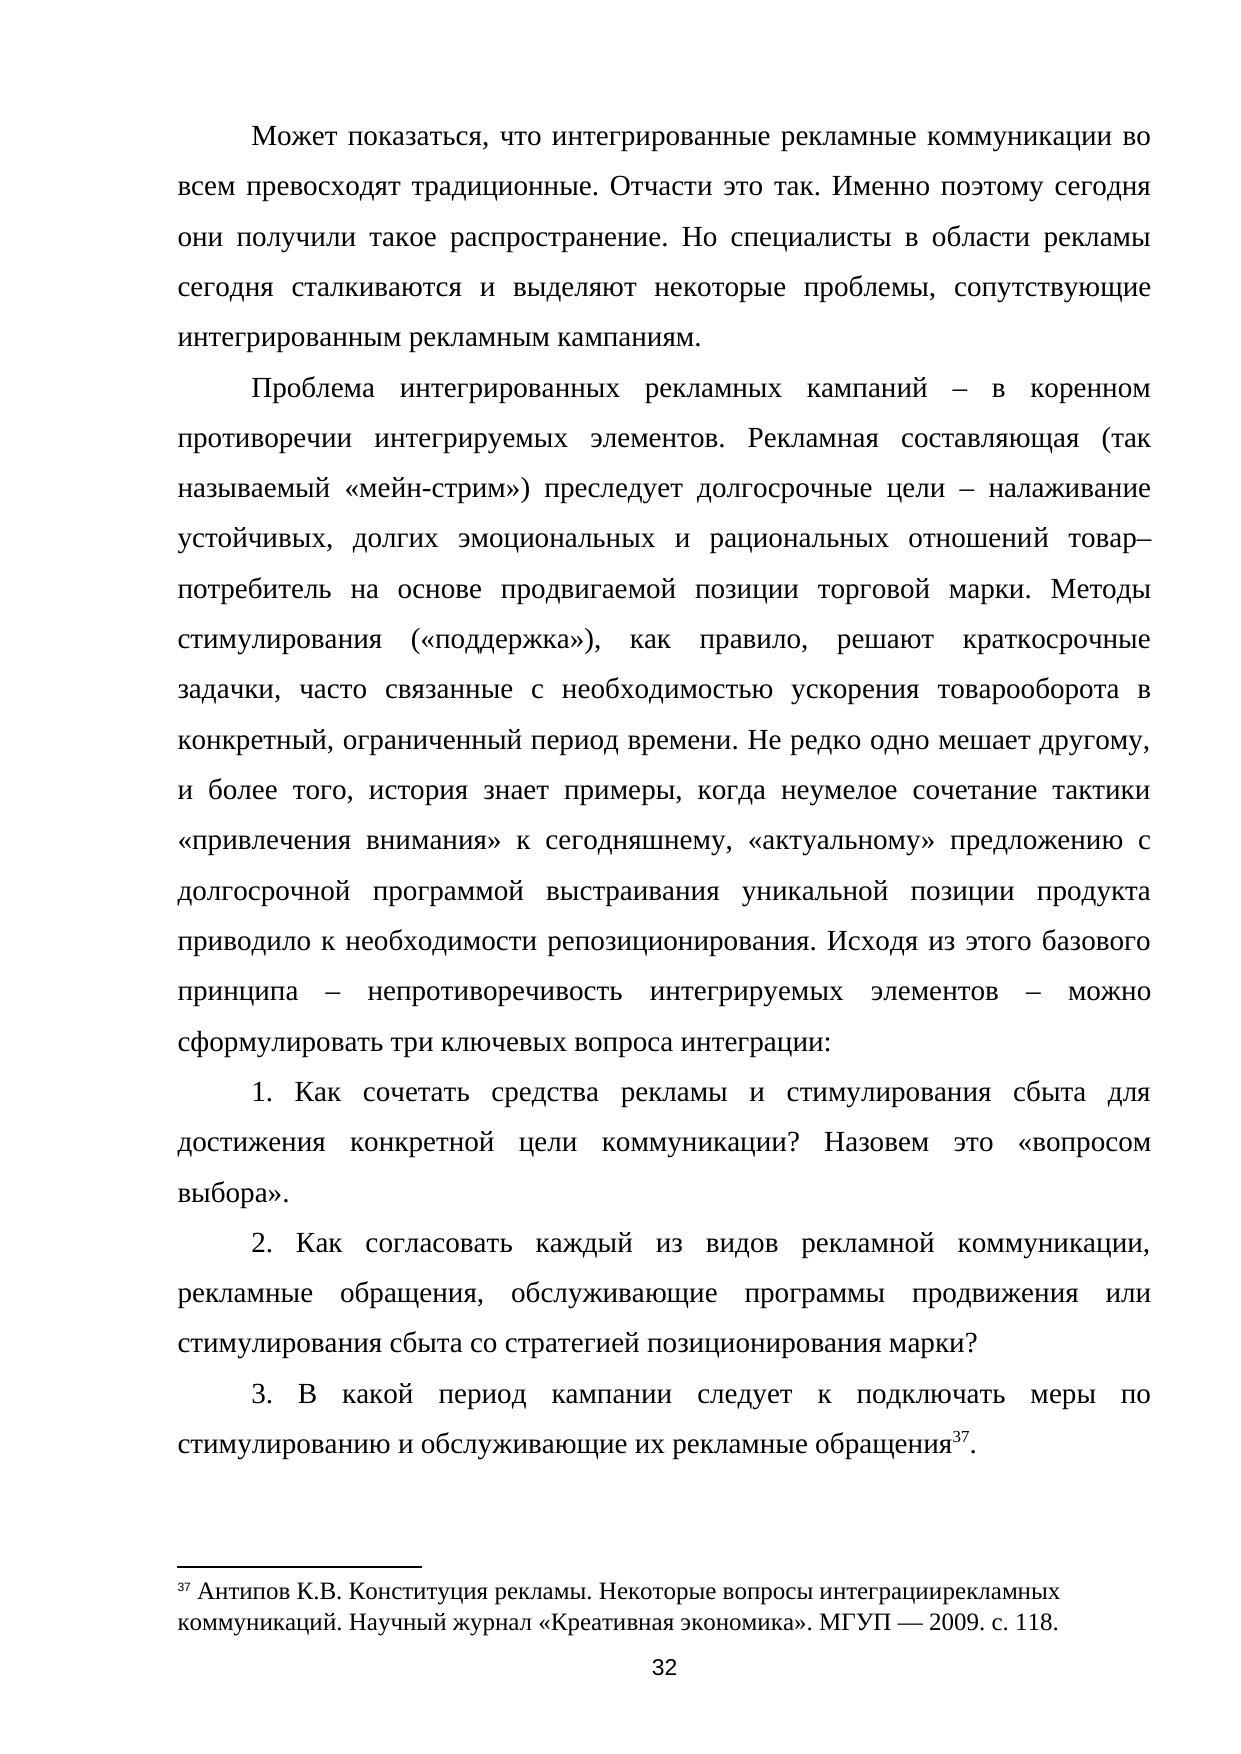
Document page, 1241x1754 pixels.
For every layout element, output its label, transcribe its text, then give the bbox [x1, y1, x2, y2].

text 3. В какой период кампании следует к подключать меры по стимулированию и обслуживающие их рекламные обращения. [177, 1376, 1152, 1460]
text 1. Как сочетать средства рекламы и стимулирования сбыта для достижения конкретной цели коммуникации? Назовем это «вопросом выбора». [177, 1074, 1152, 1208]
text Может показаться, что интегрированные рекламные коммуникации во всем превосходят традиционные. Отчасти это так. Именно поэтому сегодня они получили такое распространение. Но специалисты в области рекламы сегодня сталкиваются и выделяют некоторые проблемы, сопутствующие интегрированным рекламным кампаниям. [177, 118, 1152, 353]
text 2. Как согласовать каждый из видов рекламной коммуникации, рекламные обращения, обслуживающие программы продвижения или стимулирования сбыта со стратегией позиционирования марки? [177, 1225, 1152, 1359]
text Проблема интегрированных рекламных кампаний – в коренном противоречии интегрируемых элементов. Рекламная составляющая (так называемый «мейн-стрим») преследует долгосрочные цели – налаживание устойчивых, долгих эмоциональных и рациональных отношений товар–потребитель на основе продвигаемой позиции торговой марки. Методы стимулирования («поддержка»), как правило, решают краткосрочные задачки, часто связанные с необходимостью ускорения товарооборота в конкретный, ограниченный период времени. Не редко одно мешает другому, и более того, история знает примеры, когда неумелое сочетание тактики «привлечения внимания» к сегодняшнему, «актуальному» предложению с долгосрочной программой выстраивания уникальной позиции продукта приводило к необходимости репозиционирования. Исходя из этого базового принципа – непротиворечивость интегрируемых элементов – можно сформулировать три ключевых вопроса интеграции: [177, 370, 1152, 1057]
